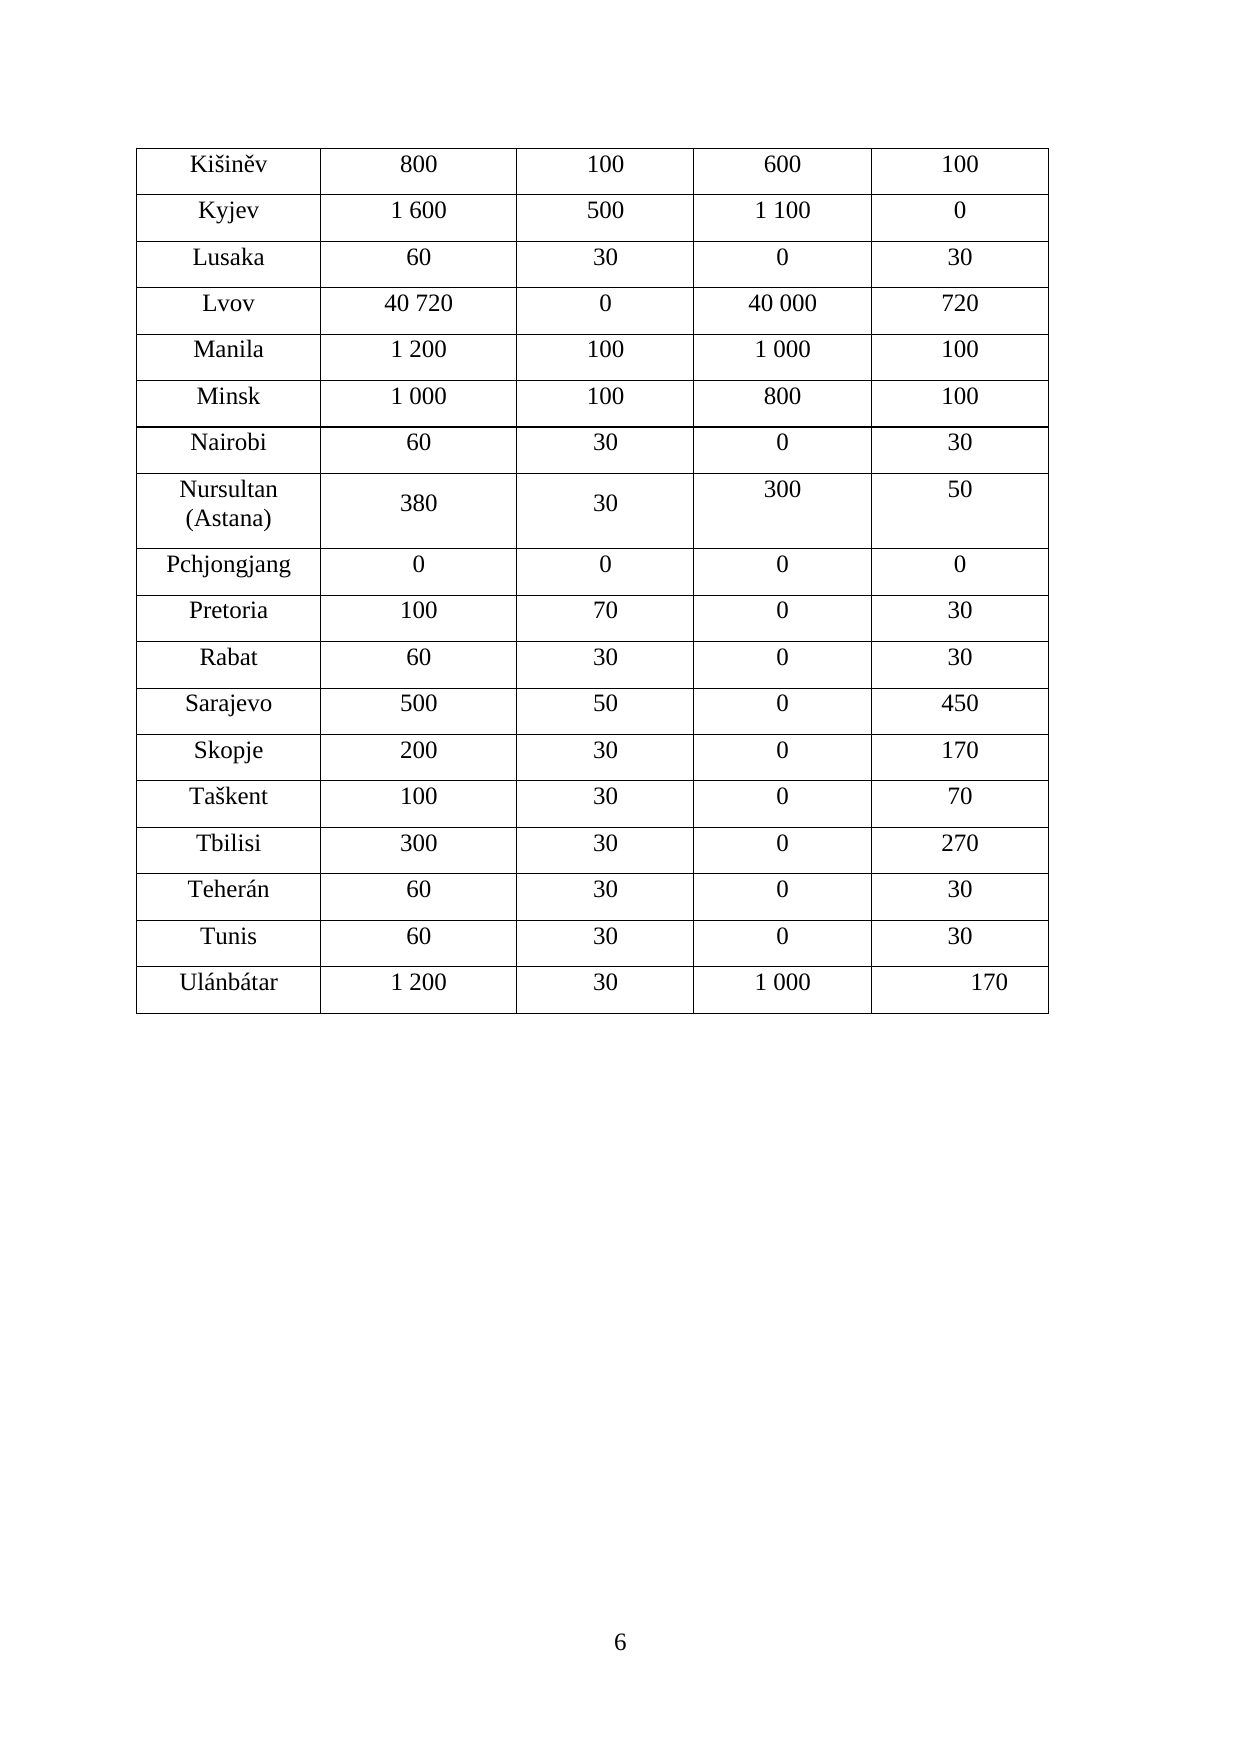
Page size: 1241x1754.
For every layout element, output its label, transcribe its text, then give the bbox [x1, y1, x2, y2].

table_cell 60 [321, 921, 516, 966]
table_cell Rabat [137, 642, 320, 687]
table_cell 100 [321, 781, 516, 827]
table_cell Ulánbátar [137, 967, 320, 1013]
table_cell 0 [321, 549, 516, 594]
table_cell 800 [321, 149, 516, 194]
table_cell 40 000 [694, 288, 871, 333]
table_cell 170 [872, 735, 1048, 780]
table_cell Teherán [137, 874, 320, 920]
table_cell 100 [872, 149, 1048, 194]
table_cell Nursultan (Astana) [137, 474, 320, 548]
table_cell 30 [872, 242, 1048, 287]
table_cell 30 [872, 921, 1048, 966]
table_cell 30 [517, 642, 693, 687]
table_cell 0 [694, 642, 871, 687]
table_cell 30 [872, 428, 1048, 473]
table_cell 0 [694, 549, 871, 594]
table_cell 0 [694, 874, 871, 920]
table_cell 0 [694, 242, 871, 287]
table_cell 30 [872, 596, 1048, 641]
table_cell 600 [694, 149, 871, 194]
table_cell 30 [517, 242, 693, 287]
table_cell 100 [321, 596, 516, 641]
table_cell 30 [517, 828, 693, 873]
table_cell 300 [694, 474, 871, 548]
table_cell 0 [694, 735, 871, 780]
table_cell Kišiněv [137, 149, 320, 194]
table_cell 1 000 [321, 381, 516, 426]
table_cell Sarajevo [137, 689, 320, 734]
table_cell Lvov [137, 288, 320, 333]
table_cell 0 [694, 689, 871, 734]
table_cell 30 [517, 781, 693, 827]
table_cell 0 [694, 921, 871, 966]
table_cell 100 [517, 381, 693, 426]
table_cell 170 [872, 967, 1048, 1013]
table_cell 30 [872, 874, 1048, 920]
table_cell Tbilisi [137, 828, 320, 873]
table_cell 30 [517, 874, 693, 920]
table_cell 0 [694, 428, 871, 473]
table_cell 30 [517, 428, 693, 473]
table_cell 100 [517, 149, 693, 194]
table_cell 0 [517, 549, 693, 594]
table_cell 60 [321, 428, 516, 473]
table_cell 0 [872, 549, 1048, 594]
table_cell 100 [872, 381, 1048, 426]
table_cell Minsk [137, 381, 320, 426]
table_cell 0 [694, 828, 871, 873]
table_cell Skopje [137, 735, 320, 780]
table_cell 500 [517, 195, 693, 241]
table_cell 50 [517, 689, 693, 734]
table_cell 70 [872, 781, 1048, 827]
table_cell 30 [517, 735, 693, 780]
table_cell Taškent [137, 781, 320, 827]
table_cell Nairobi [137, 428, 320, 473]
table_cell 450 [872, 689, 1048, 734]
table_cell 300 [321, 828, 516, 873]
table_cell Pretoria [137, 596, 320, 641]
table_cell 0 [517, 288, 693, 333]
table_cell 1 600 [321, 195, 516, 241]
table_cell 380 [321, 474, 516, 548]
table_cell 1 100 [694, 195, 871, 241]
table_cell Manila [137, 335, 320, 380]
table_cell 0 [694, 781, 871, 827]
table_cell 0 [694, 596, 871, 641]
table_cell 40 720 [321, 288, 516, 333]
table_cell Kyjev [137, 195, 320, 241]
table_cell Tunis [137, 921, 320, 966]
table_cell 1 200 [321, 335, 516, 380]
table_cell 500 [321, 689, 516, 734]
table_cell 30 [517, 967, 693, 1013]
table_cell Pchjongjang [137, 549, 320, 594]
table_cell 800 [694, 381, 871, 426]
table_cell 0 [872, 195, 1048, 241]
table_cell 1 000 [694, 967, 871, 1013]
table_cell 50 [872, 474, 1048, 548]
table_cell 270 [872, 828, 1048, 873]
table_cell 720 [872, 288, 1048, 333]
table_cell 30 [872, 642, 1048, 687]
table_cell 60 [321, 242, 516, 287]
table_cell 1 000 [694, 335, 871, 380]
table_cell 100 [517, 335, 693, 380]
table_cell 200 [321, 735, 516, 780]
table_cell 1 200 [321, 967, 516, 1013]
table_cell 60 [321, 642, 516, 687]
table_cell 60 [321, 874, 516, 920]
table_cell 30 [517, 474, 693, 548]
table_cell 70 [517, 596, 693, 641]
table_cell 100 [872, 335, 1048, 380]
table_cell 30 [517, 921, 693, 966]
table_cell Lusaka [137, 242, 320, 287]
